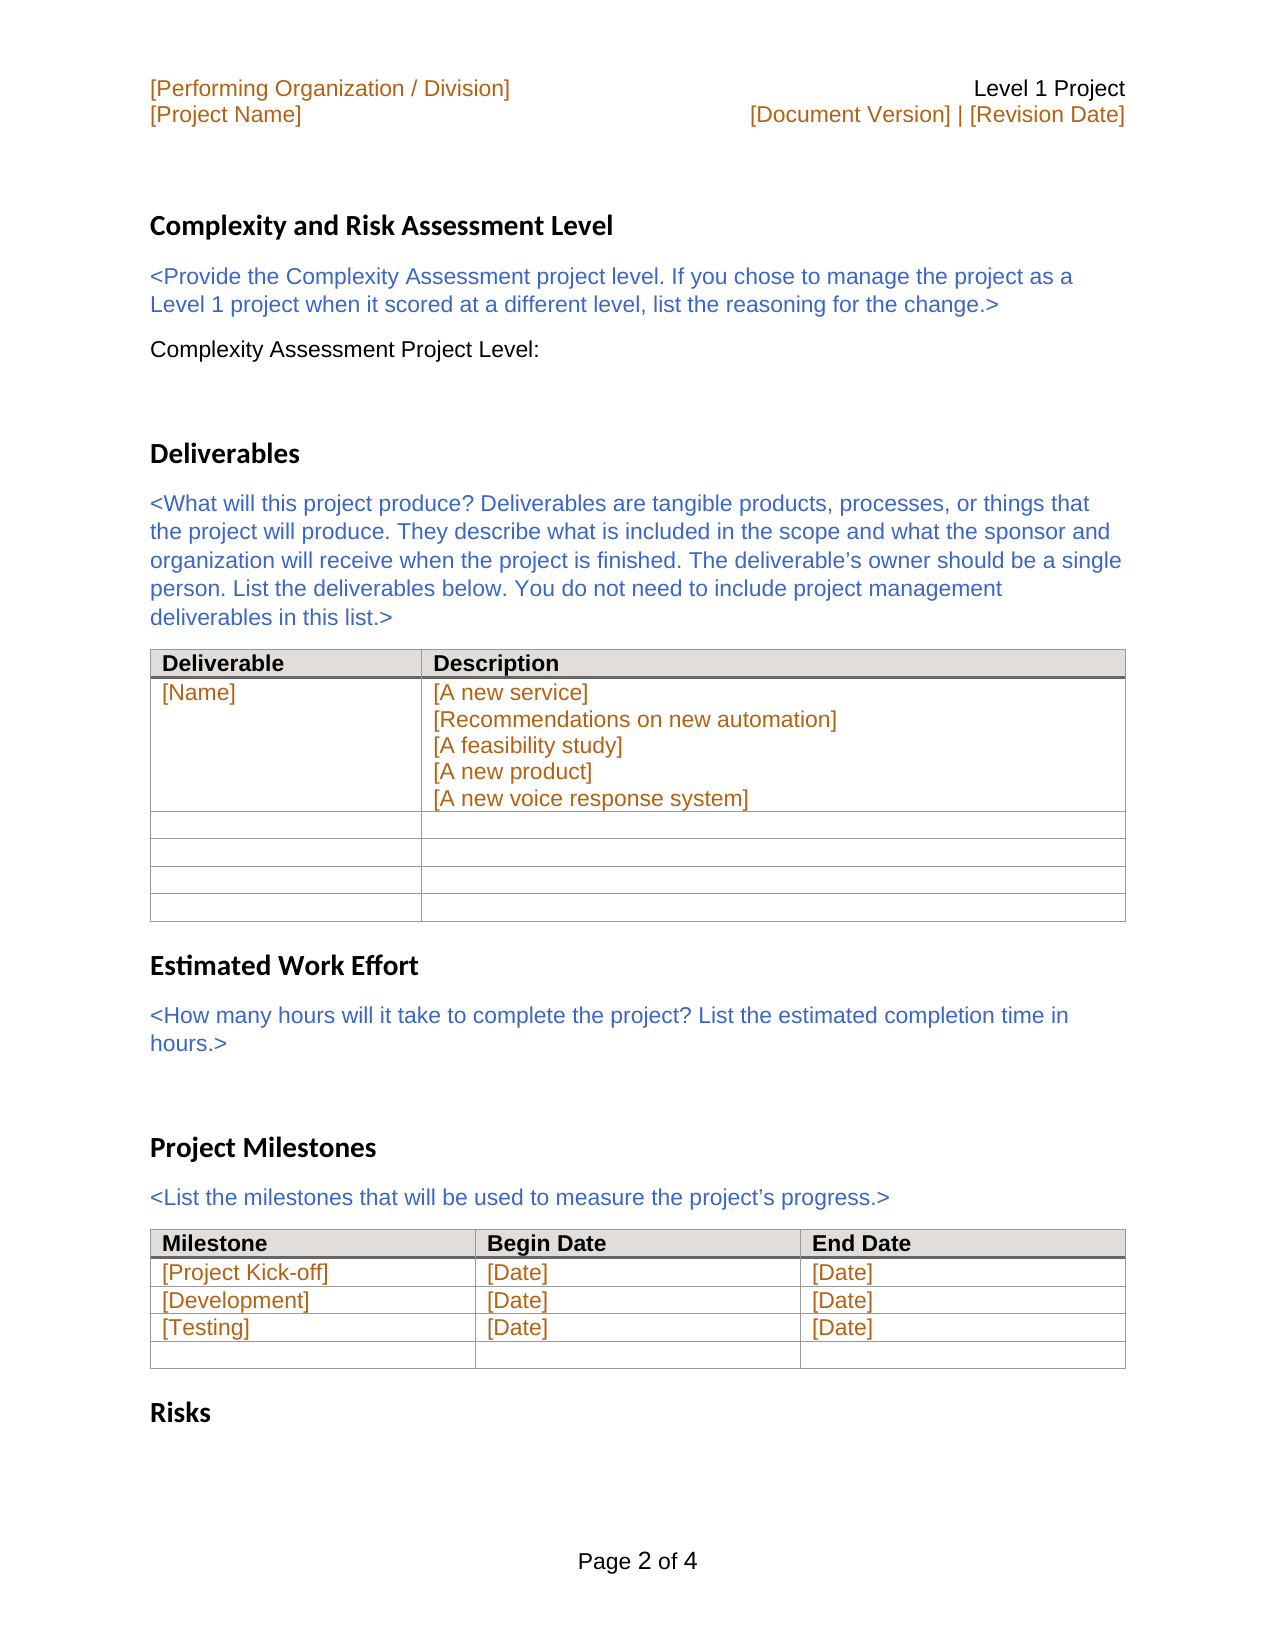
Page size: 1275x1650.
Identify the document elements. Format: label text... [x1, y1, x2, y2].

table_cell [Name] [151, 679, 421, 811]
table_cell [Date] [801, 1287, 1125, 1313]
table_cell [Development] [151, 1287, 475, 1313]
table_cell [Project Kick-off] [151, 1259, 475, 1286]
text <Provide the Complexity Assessment project level. If you chose to manage the project as a Level 1 project when it scored at a different level, list the reasoning for the change.> [150, 263, 1125, 317]
table_cell [422, 812, 1125, 838]
table_cell [Date] [476, 1287, 800, 1313]
table_cell [Date] [476, 1314, 800, 1341]
text <List the milestones that will be used to measure the project’s progress.> [150, 1184, 1125, 1210]
table_cell [801, 1342, 1125, 1368]
table_cell [422, 867, 1125, 893]
table_cell [Date] [801, 1314, 1125, 1341]
table_cell [151, 867, 421, 893]
table_cell [422, 839, 1125, 866]
subtitle Risks [150, 1394, 1125, 1429]
table_cell [151, 1342, 475, 1368]
table_cell [A new service] [Recommendations on new automation] [A feasibility study] [A new product] [A new voice response system] [422, 679, 1125, 811]
text Complexity Assessment Project Level: [150, 336, 1125, 362]
subtitle Project Milestones [150, 1129, 1125, 1164]
table_cell [Date] [476, 1259, 800, 1286]
table_cell [151, 894, 421, 921]
subtitle Deliverables [150, 435, 1125, 470]
table_cell [476, 1342, 800, 1368]
text <What will this project produce? Deliverables are tangible products, processes, or things that the project will produce. They describe what is included in the scope and what the sponsor and organization will receive when the project is finished. The deliverable’s owner should be a single person. List the deliverables below. You do not need to include project management deliverables in this list.> [150, 490, 1125, 630]
table_header Milestone [151, 1230, 475, 1256]
table_header Description [422, 650, 1125, 676]
subtitle Complexity and Risk Assessment Level [150, 207, 1125, 243]
subtitle Estimated Work Effort [150, 947, 1125, 982]
text <How many hours will it take to complete the project? List the estimated completion time in hours.> [150, 1002, 1125, 1056]
table_cell [Date] [801, 1259, 1125, 1286]
table_cell [Testing] [151, 1314, 475, 1341]
table_header Deliverable [151, 650, 421, 676]
table_header End Date [801, 1230, 1125, 1256]
table_cell [151, 839, 421, 866]
table_header Begin Date [476, 1230, 800, 1256]
table_cell [422, 894, 1125, 921]
table_cell [151, 812, 421, 838]
